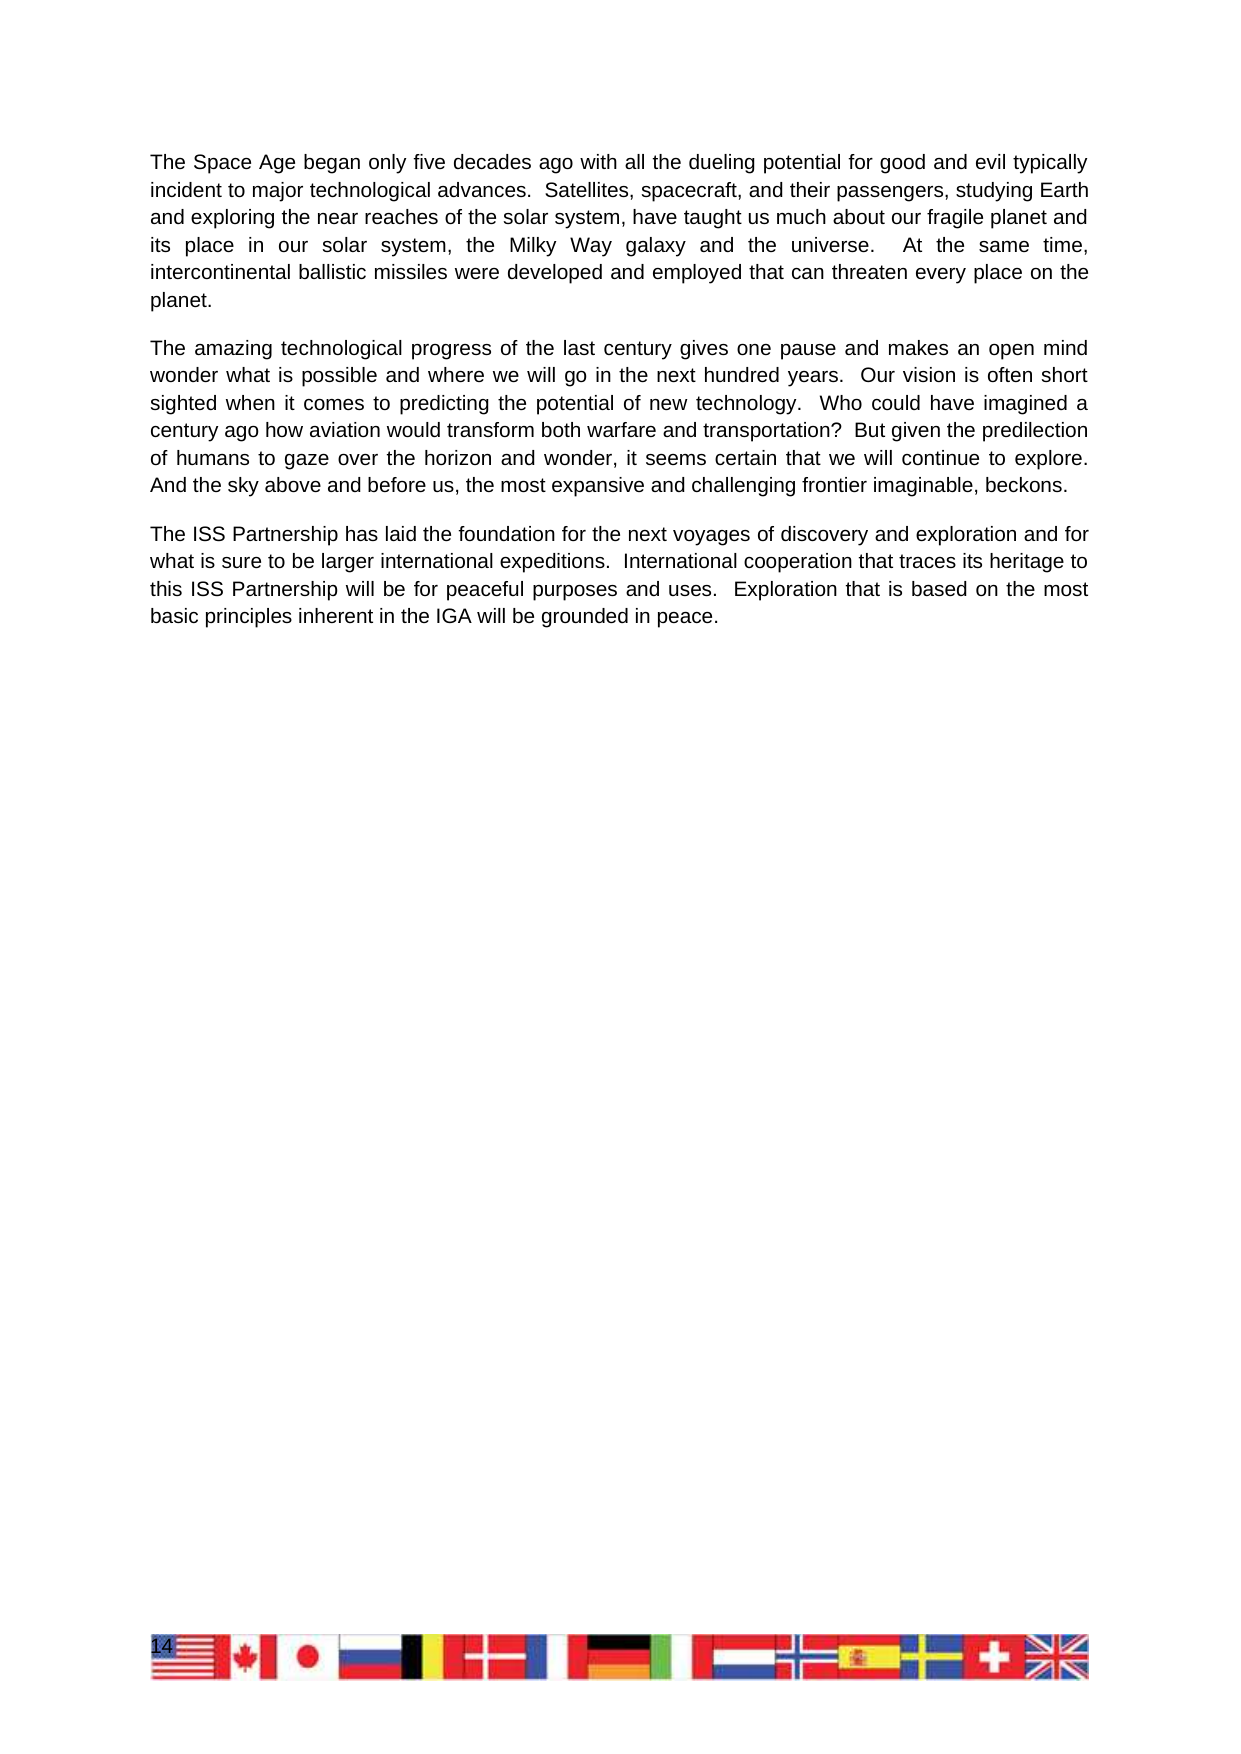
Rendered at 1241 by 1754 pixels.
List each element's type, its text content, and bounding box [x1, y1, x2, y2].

text The amazing technological progress of the last century gives one pause and makes an open mind wonder what is possible and where we will go in the next hundred years. Our vision is often short sighted when it comes to predicting the potential of new technology. Who could have imagined a century ago how aviation would transform both warfare and transportation? But given the predilection of humans to gaze over the horizon and wonder, it seems certain that we will continue to explore. And the sky above and before us, the most expansive and challenging frontier imaginable, beckons. [150, 336, 1090, 497]
text The Space Age began only five decades ago with all the dueling potential for good and evil typically incident to major technological advances. Satellites, spacecraft, and their passengers, studying Earth and exploring the near reaches of the solar system, have taught us much about our fragile planet and its place in our solar system, the Milky Way galaxy and the universe. At the same time, intercontinental ballistic missiles were developed and employed that can threaten every place on the planet. [150, 150, 1090, 311]
text The ISS Partnership has laid the foundation for the next voyages of discovery and exploration and for what is sure to be larger international expeditions. International cooperation that traces its heritage to this ISS Partnership will be for peaceful purposes and uses. Exploration that is based on the most basic principles inherent in the IGA will be grounded in peace. [150, 522, 1090, 628]
picture [150, 1634, 1089, 1681]
